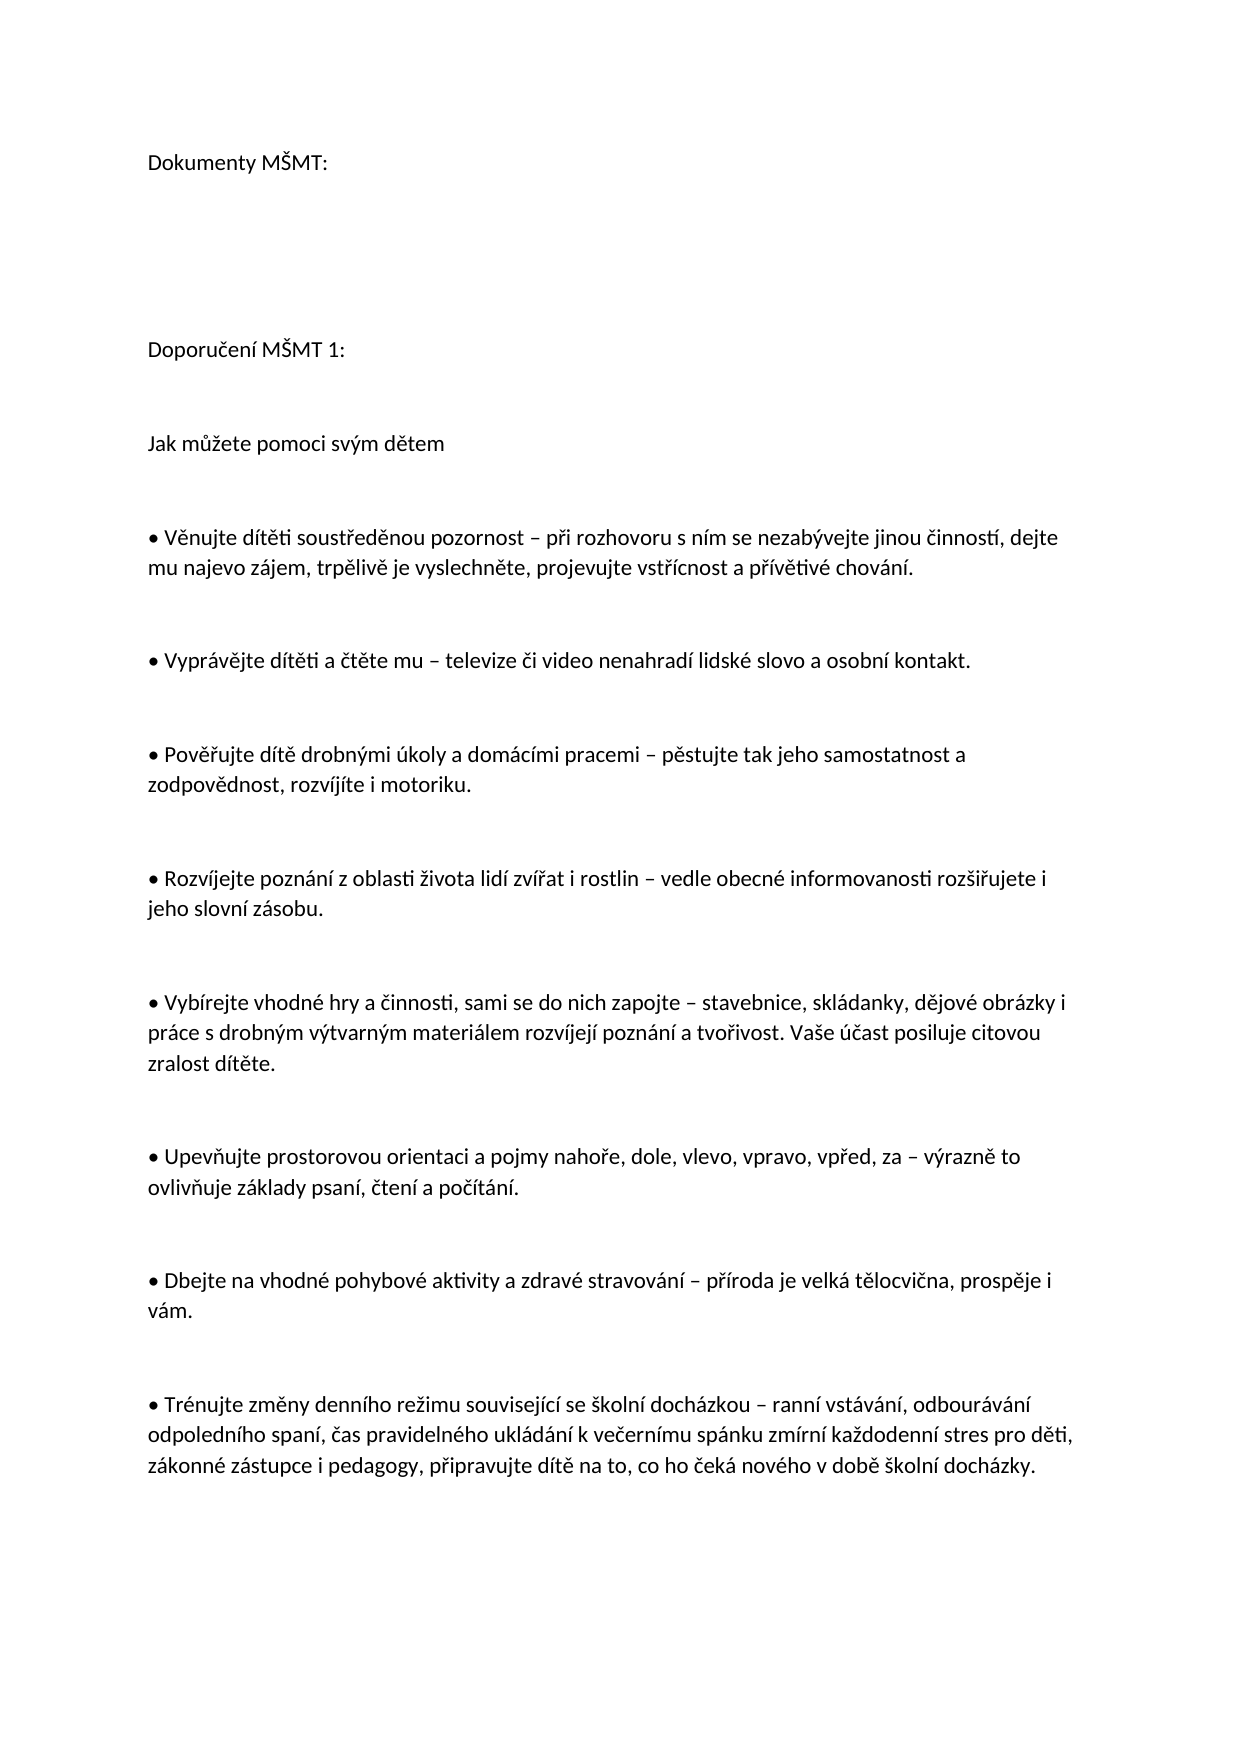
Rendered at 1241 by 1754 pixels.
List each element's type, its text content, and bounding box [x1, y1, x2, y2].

text • Rozvíjejte poznání z oblasti života lidí zvířat i rostlin – vedle obecné informovanosti rozšiřujete i jeho slovní zásobu. [148, 864, 1093, 922]
text • Dbejte na vhodné pohybové aktivity a zdravé stravování – příroda je velká tělocvična, prospěje i vám. [148, 1266, 1093, 1324]
text Jak můžete pomoci svým dětem [148, 429, 1093, 457]
text • Věnujte dítěti soustředěnou pozornost – při rozhovoru s ním se nezabývejte jinou činností, dejte mu najevo zájem, trpělivě je vyslechněte, projevujte vstřícnost a přívětivé chování. [148, 523, 1093, 581]
text • Pověřujte dítě drobnými úkoly a domácími pracemi – pěstujte tak jeho samostatnost a zodpovědnost, rozvíjíte i motoriku. [148, 740, 1093, 798]
text • Vybírejte vhodné hry a činnosti, sami se do nich zapojte – stavebnice, skládanky, dějové obrázky i práce s drobným výtvarným materiálem rozvíjejí poznání a tvořivost. Vaše účast posiluje citovou zralost dítěte. [148, 988, 1093, 1077]
text Dokumenty MŠMT: [148, 148, 1093, 176]
text • Trénujte změny denního režimu související se školní docházkou – ranní vstávání, odbourávání odpoledního spaní, čas pravidelného ukládání k večernímu spánku zmírní každodenní stres pro děti, zákonné zástupce i pedagogy, připravujte dítě na to, co ho čeká nového v době školní docházky. [148, 1390, 1093, 1479]
text • Upevňujte prostorovou orientaci a pojmy nahoře, dole, vlevo, vpravo, vpřed, za – výrazně to ovlivňuje základy psaní, čtení a počítání. [148, 1142, 1093, 1201]
text • Vyprávějte dítěti a čtěte mu – televize či video nenahradí lidské slovo a osobní kontakt. [148, 647, 1093, 674]
text Doporučení MŠMT 1: [148, 335, 1093, 363]
